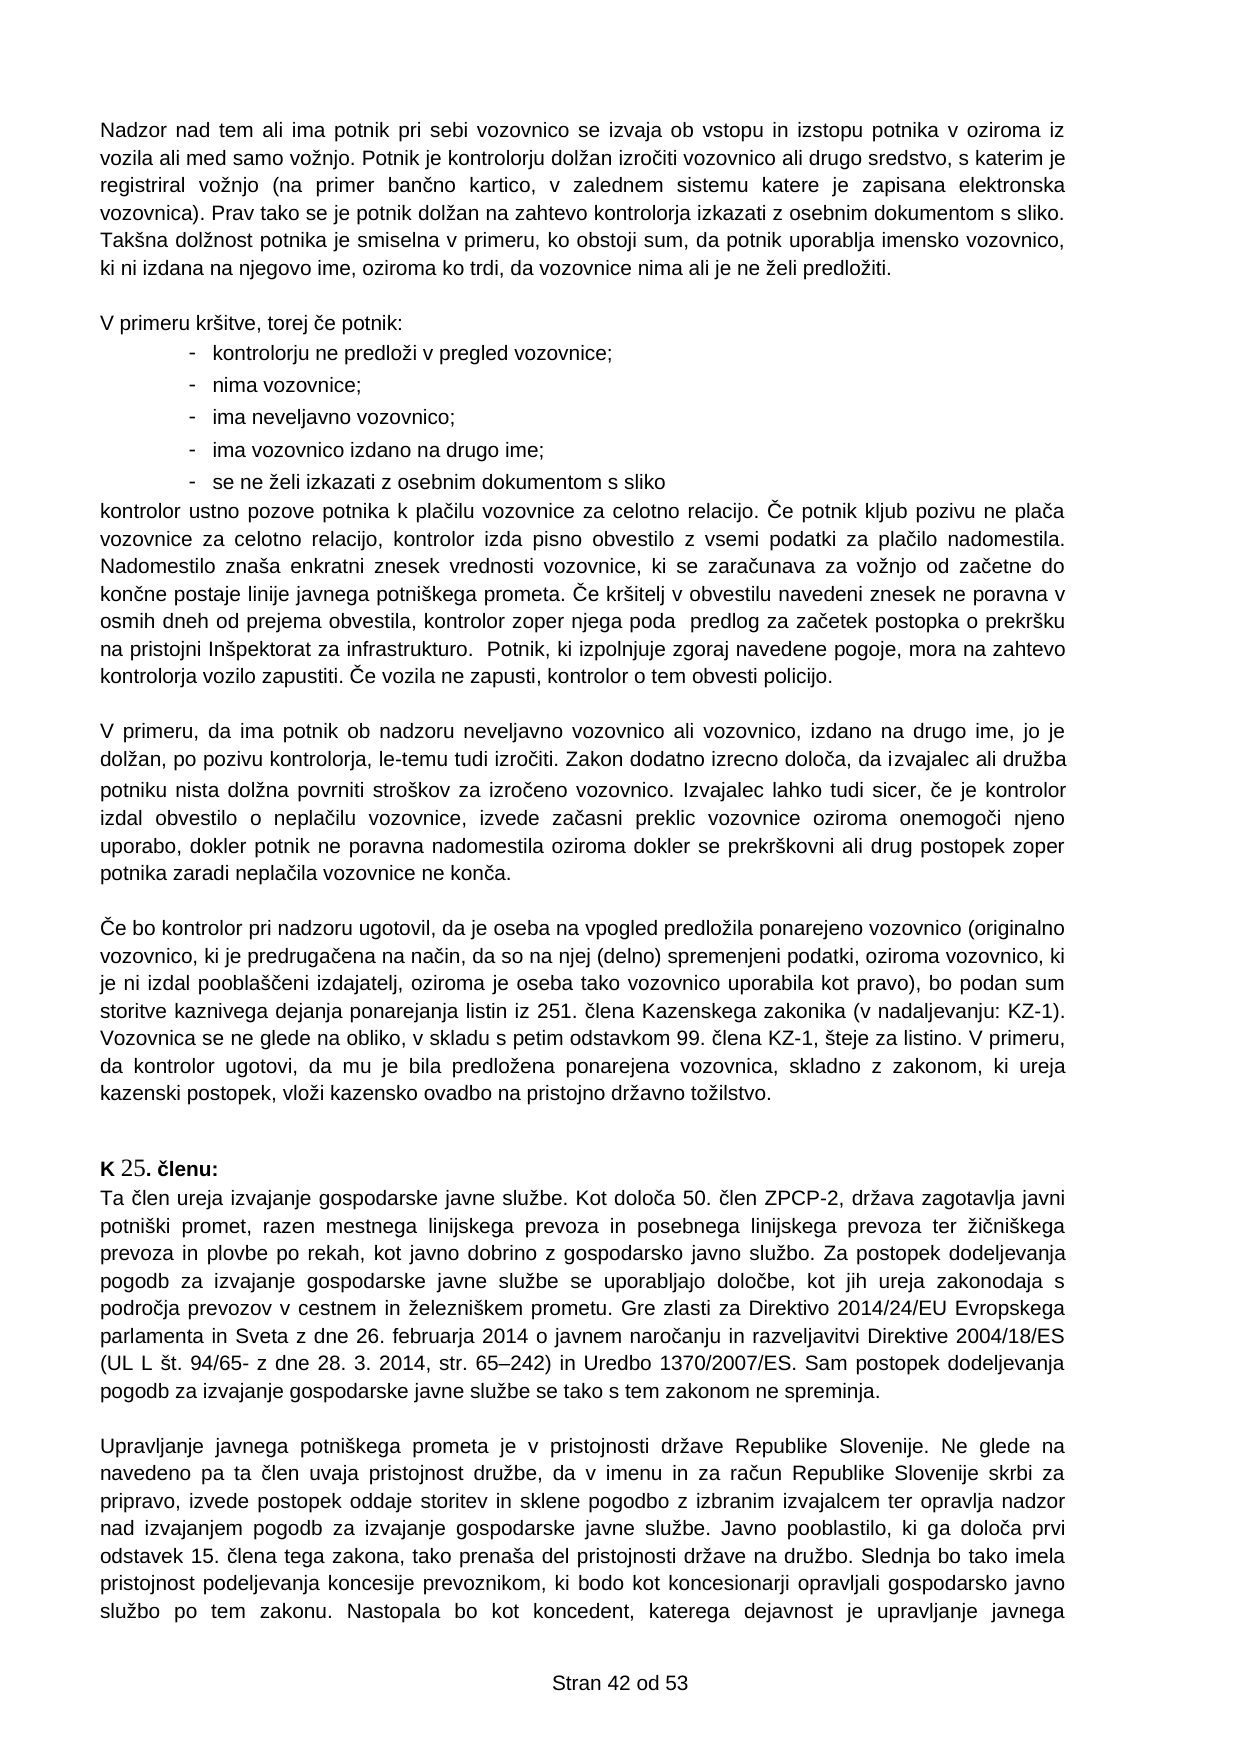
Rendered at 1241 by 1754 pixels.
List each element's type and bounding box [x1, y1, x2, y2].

table_cell [89, 118, 1078, 1153]
table_cell [89, 1153, 1078, 1622]
